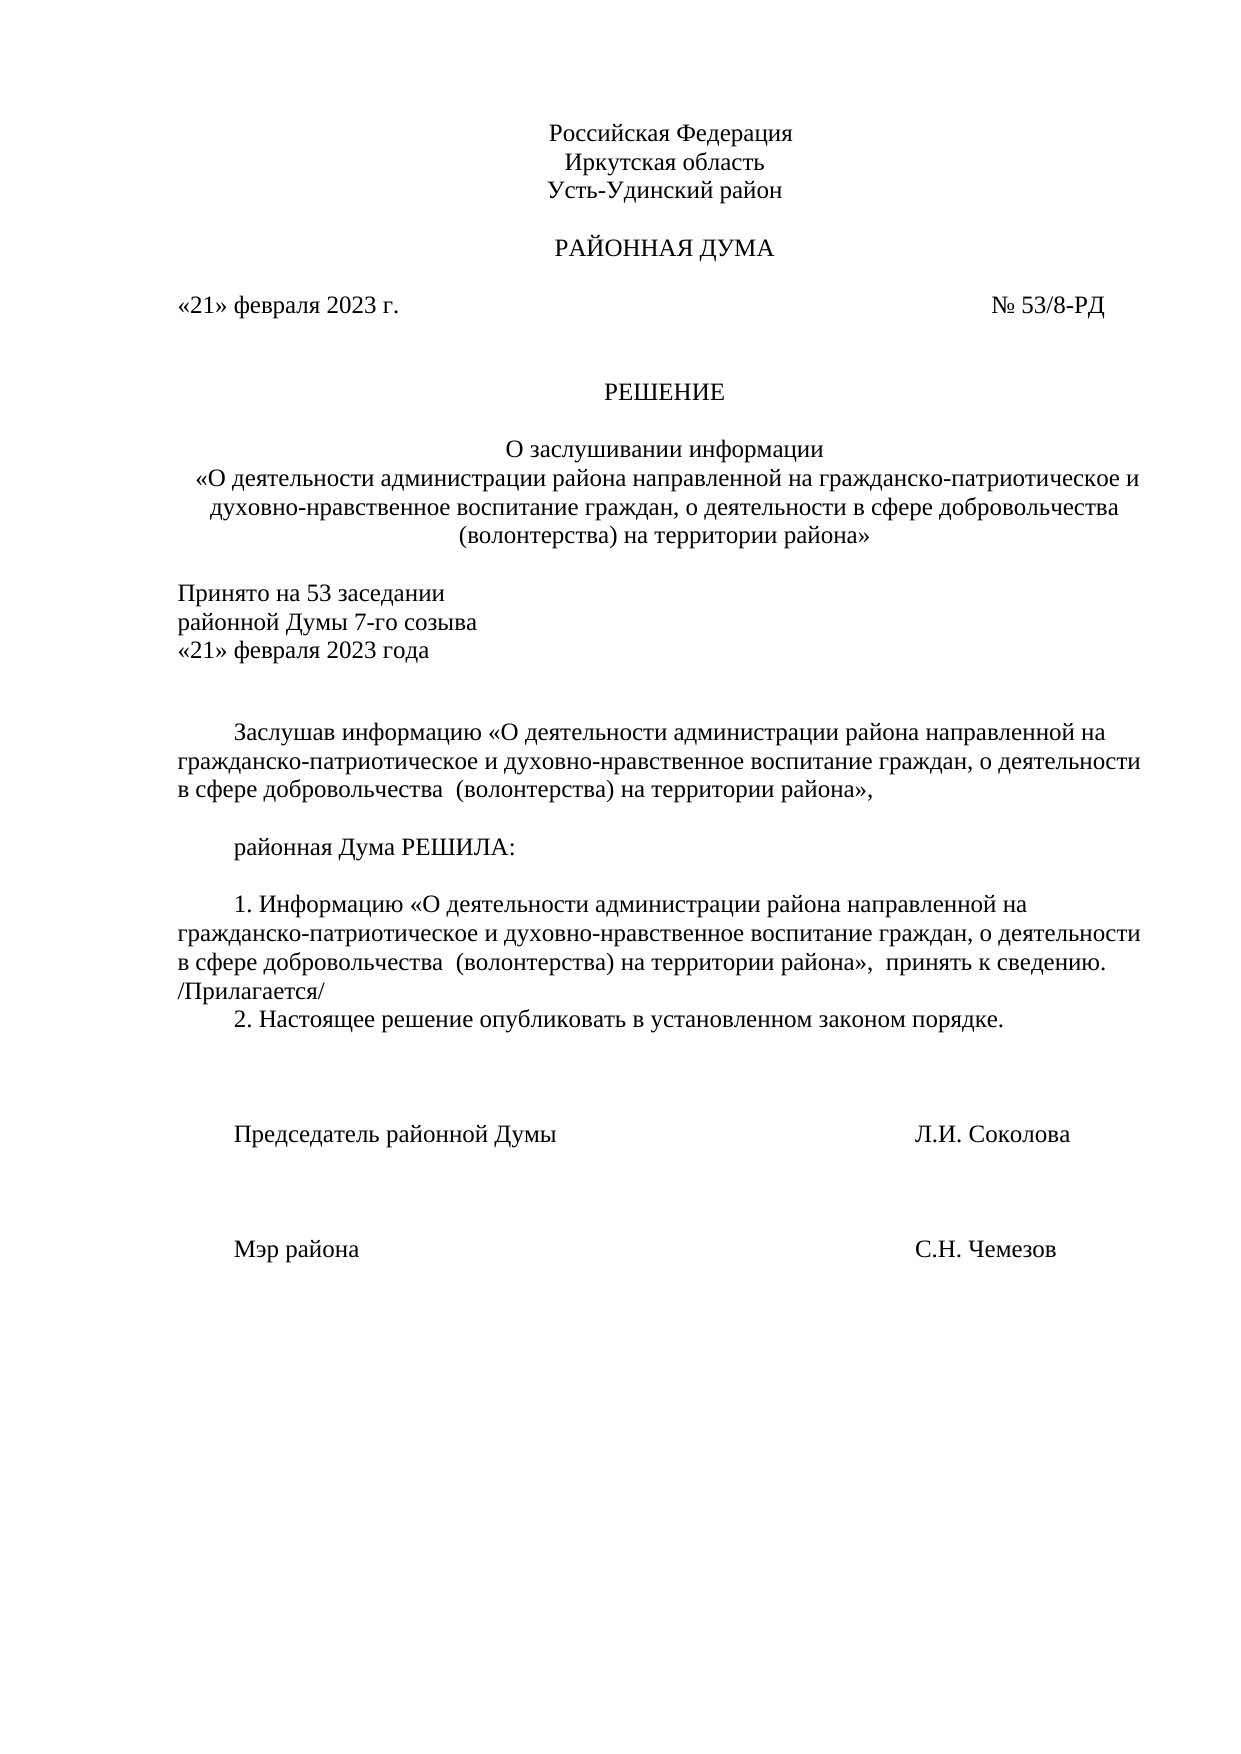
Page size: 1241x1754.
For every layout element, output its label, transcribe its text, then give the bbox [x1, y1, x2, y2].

text О заслушивании информации [177, 434, 1152, 463]
text «О деятельности администрации района направленной на гражданско-патриотическое и духовно-нравственное воспитание граждан, о деятельности в сфере добровольчества (волонтерства) на территории района» [177, 463, 1152, 549]
text Председатель районной Думы Л.И. Соколова [177, 1119, 1152, 1148]
text районной Думы 7-го созыва [177, 607, 1152, 636]
text РАЙОННАЯ ДУМА [177, 233, 1152, 262]
text Российская Федерация [177, 118, 1152, 147]
text Заслушав информацию «О деятельности администрации района направленной на гражданско-патриотическое и духовно-нравственное воспитание граждан, о деятельности в сфере добровольчества (волонтерства) на территории района», [177, 717, 1152, 803]
text Принято на 53 заседании [177, 578, 1152, 607]
text «21» февраля 2023 года [177, 636, 1152, 664]
text Иркутская область [177, 147, 1152, 176]
text «21» февраля 2023 г. № 53/8-РД [177, 291, 1152, 319]
text Мэр района С.Н. Чемезов [177, 1234, 1152, 1263]
text районная Дума РЕШИЛА: [177, 832, 1152, 861]
text 2. Настоящее решение опубликовать в установленном законом порядке. [177, 1004, 1152, 1033]
text РЕШЕНИЕ [177, 377, 1152, 406]
text Усть-Удинский район [177, 176, 1152, 204]
text 1. Информацию «О деятельности администрации района направленной на гражданско-патриотическое и духовно-нравственное воспитание граждан, о деятельности в сфере добровольчества (волонтерства) на территории района», принять к сведению. /Прилагается/ [177, 889, 1152, 1004]
